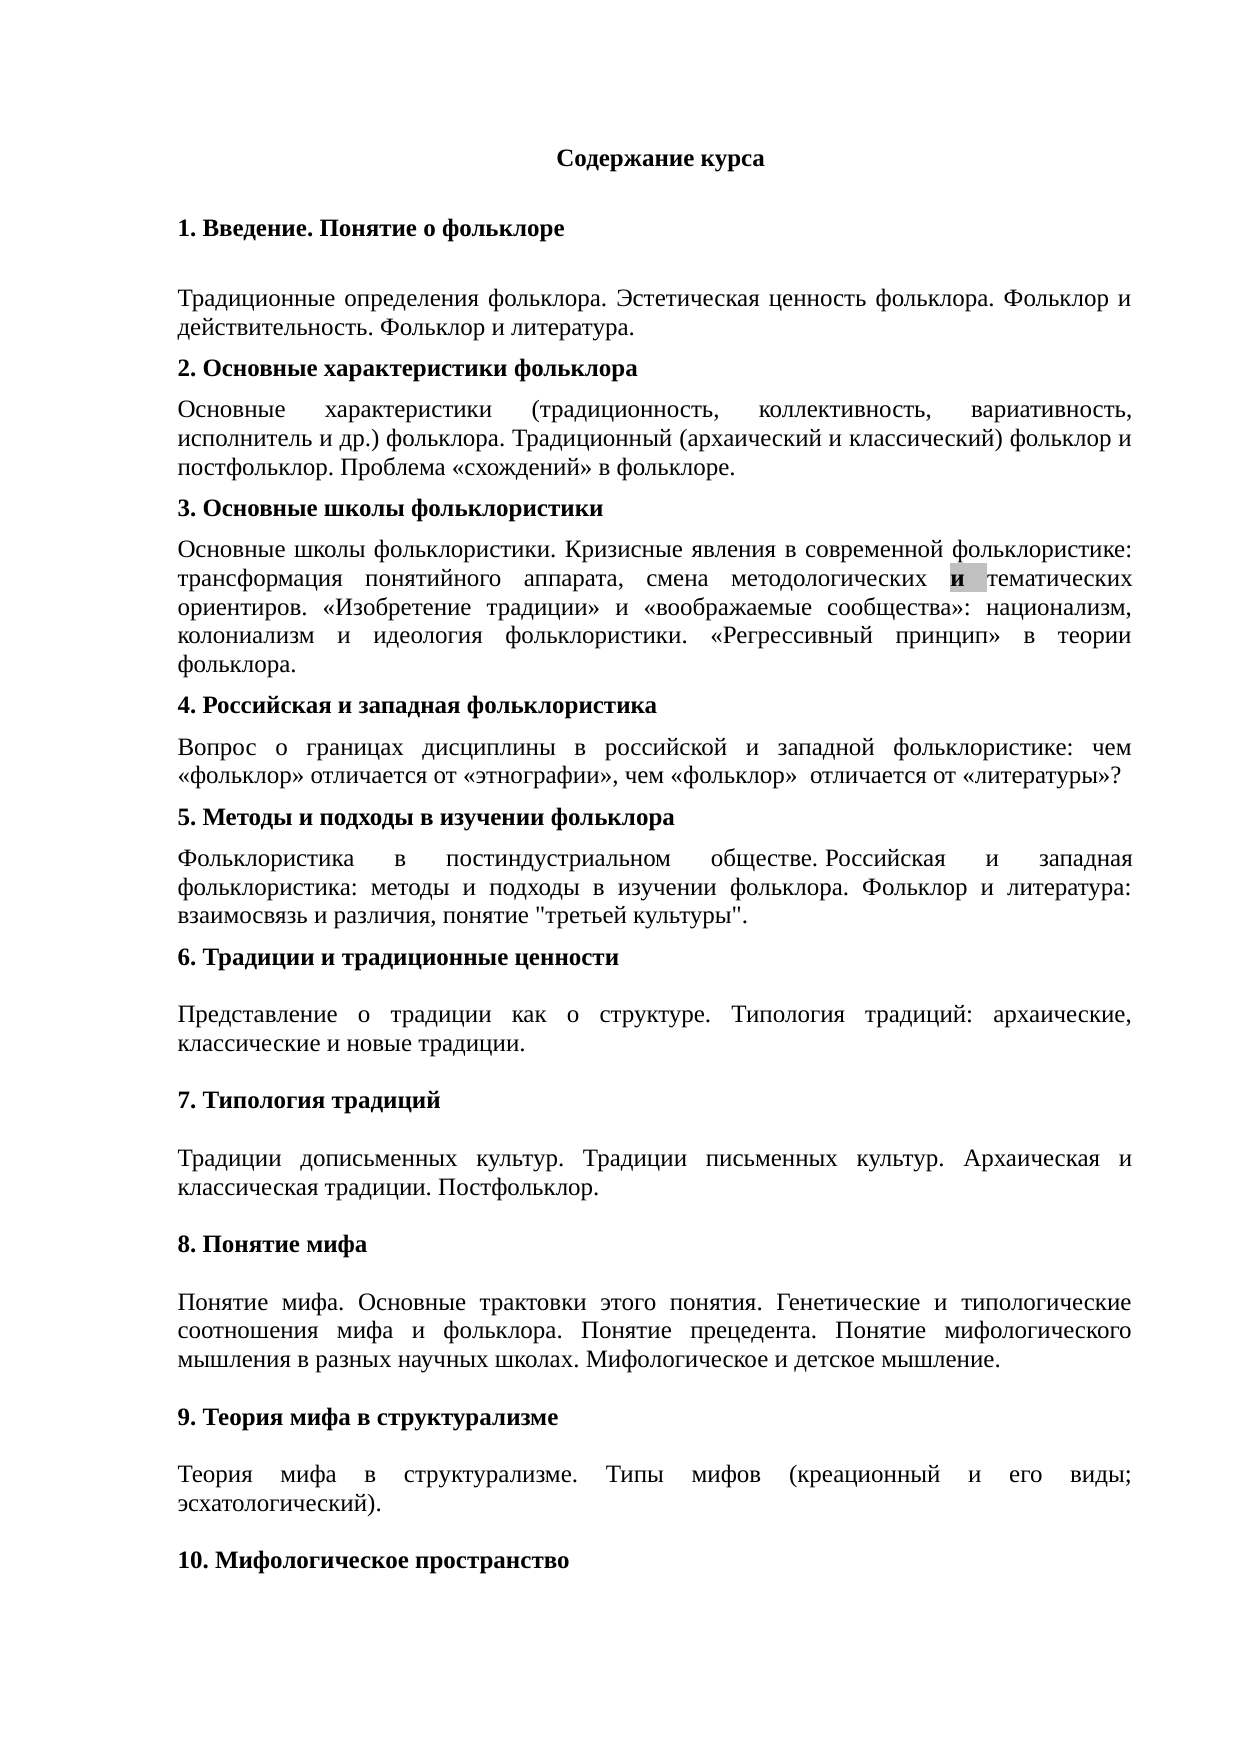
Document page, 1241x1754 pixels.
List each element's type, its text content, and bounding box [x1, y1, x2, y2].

text 10. Мифологическое пространство [177, 1546, 1152, 1574]
text 1. Введение. Понятие о фольклоре [177, 213, 1133, 242]
text 7. Типология традиций [177, 1086, 1133, 1114]
text 2. Основные характеристики фольклора [177, 353, 1133, 382]
text Основные школы фольклористики. Кризисные явления в современной фольклористике: трансформация понятийного аппарата, смена методологических и тематических ориентиров. «Изобретение традиции» и «воображаемые сообщества»: национализм, колониализм и идеология фольклористики. «Регрессивный принцип» в теории фольклора. [177, 534, 1133, 678]
subtitle Содержание курса [169, 143, 1152, 172]
text 6. Традиции и традиционные ценности [177, 942, 1133, 971]
text Традиционные определения фольклора. Эстетическая ценность фольклора. Фольклор и действительность. Фольклор и литература. [177, 283, 1133, 341]
text 3. Основные школы фольклористики [177, 493, 1133, 522]
text 5. Методы и подходы в изучении фольклора [177, 802, 1133, 831]
text 4. Российская и западная фольклористика [177, 691, 1133, 719]
text 8. Понятие мифа [177, 1229, 1133, 1258]
text Представление о традиции как о структуре. Типология традиций: архаические, классические и новые традиции. [177, 999, 1133, 1057]
text Понятие мифа. Основные трактовки этого понятия. Генетические и типологические соотношения мифа и фольклора. Понятие прецедента. Понятие мифологического мышления в разных научных школах. Мифологическое и детское мышление. [177, 1287, 1133, 1373]
text Основные характеристики (традиционность, коллективность, вариативность, исполнитель и др.) фольклора. Традиционный (архаический и классический) фольклор и постфольклор. Проблема «схождений» в фольклоре. [177, 394, 1133, 481]
text Традиции дописьменных культур. Традиции письменных культур. Архаическая и классическая традиции. Постфольклор. [177, 1143, 1133, 1201]
text Теория мифа в структурализме. Типы мифов (креационный и его виды; эсхатологический). [177, 1459, 1133, 1517]
text Фольклористика в постиндустриальном обществе. Российская и западная фольклористика: методы и подходы в изучении фольклора. Фольклор и литература: взаимосвязь и различия, понятие "третьей культуры". [177, 843, 1133, 929]
text 9. Теория мифа в структурализме [177, 1402, 1133, 1431]
text Вопрос о границах дисциплины в российской и западной фольклористике: чем «фольклор» отличается от «этнографии», чем «фольклор» отличается от «литературы»? [177, 732, 1133, 789]
